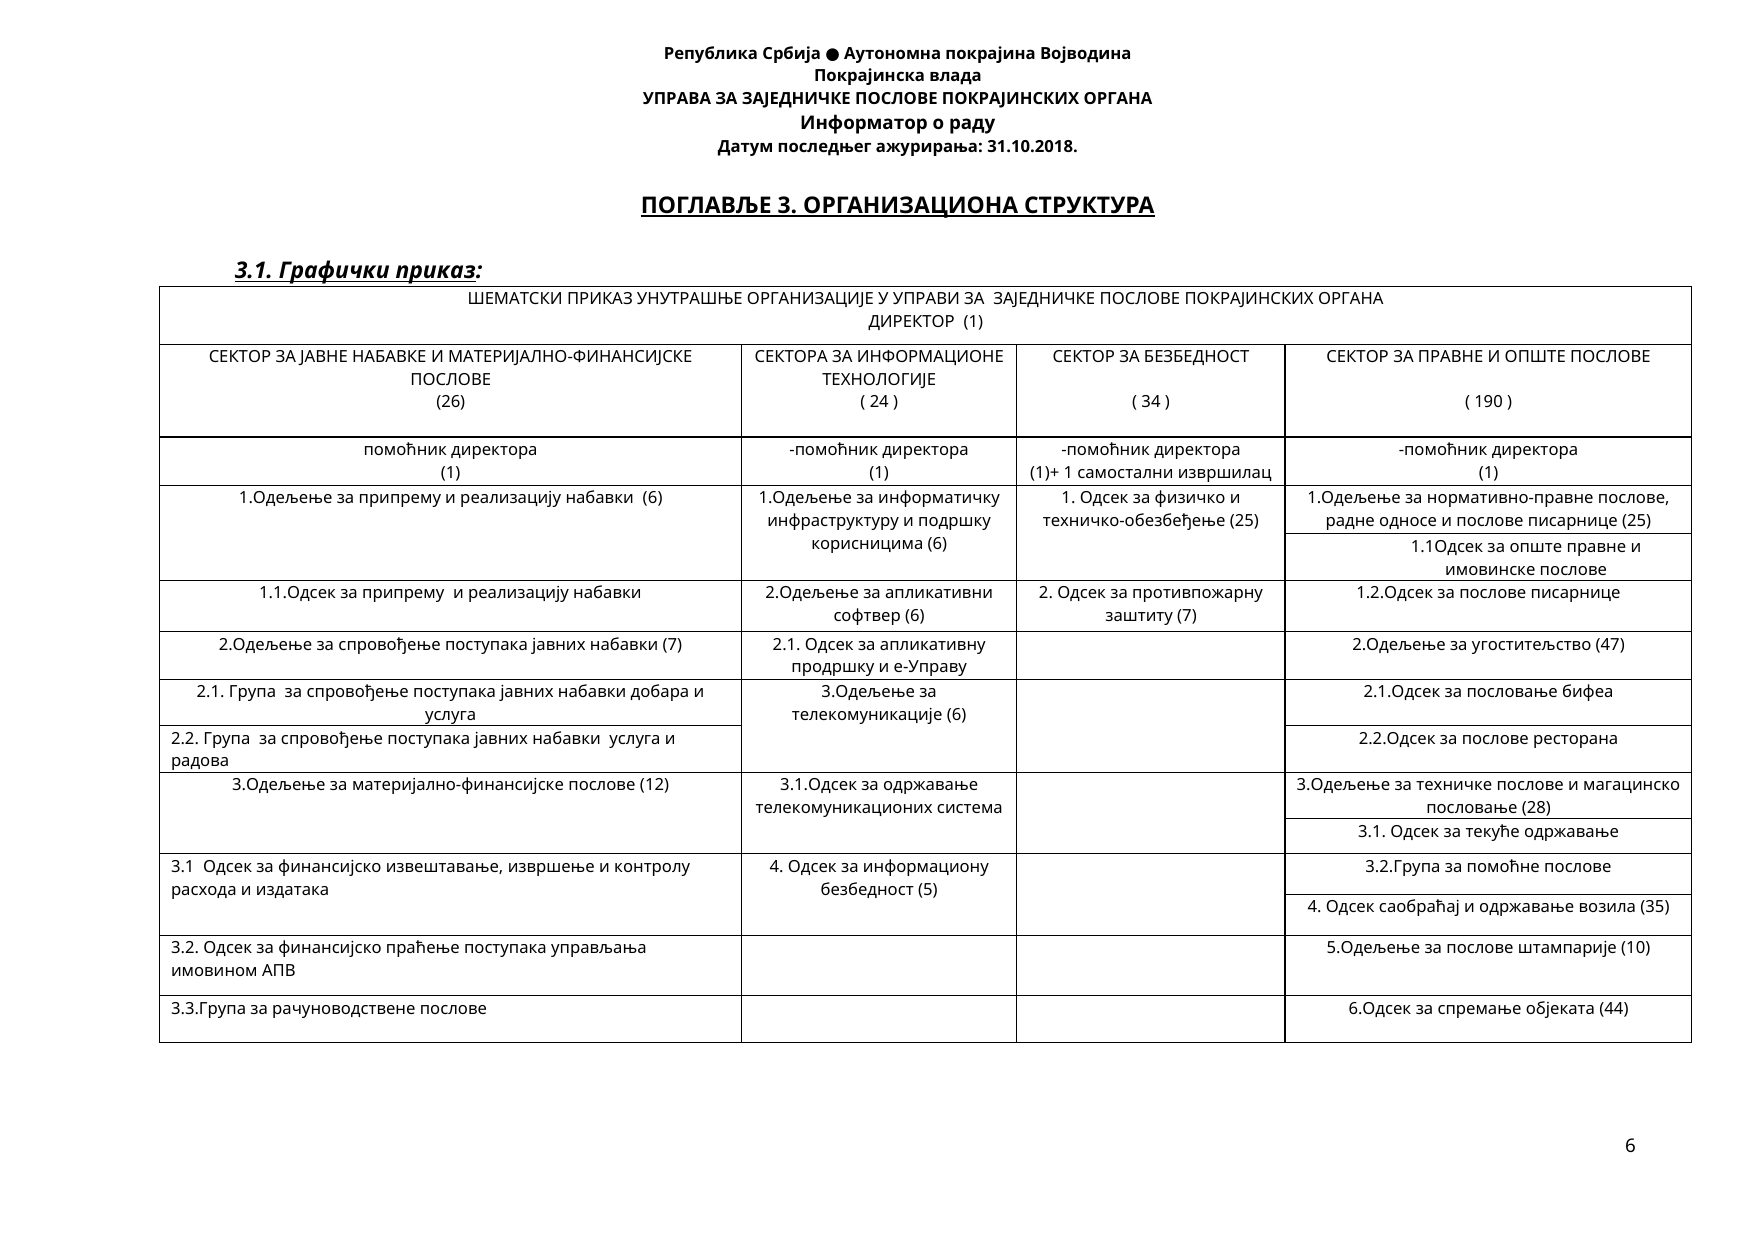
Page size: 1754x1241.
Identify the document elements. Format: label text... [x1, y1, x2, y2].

table_cell 3.Одељење за телекомуникације (6) [742, 680, 1016, 772]
subtitle ПОГЛАВЉЕ 3. ОРГАНИЗАЦИОНА СТРУКТУРА [159, 189, 1636, 220]
table_cell 4. Одсек саобраћај и одржавање возила (35) [1286, 895, 1691, 934]
table_header ШЕМАТСКИ ПРИКАЗ УНУТРАШЊЕ ОРГАНИЗАЦИЈЕ У УПРАВИ ЗА ЗАЈЕДНИЧКЕ ПОСЛОВЕ ПОКРАЈИНСКИХ ОРГАНА ДИРЕКТОР (1) [160, 287, 1691, 344]
table_cell СЕКТОР ЗА БЕЗБЕДНОСТ ( 34 ) [1017, 345, 1284, 436]
table_cell [742, 936, 1016, 995]
table_cell 2.2.Одсек за послове ресторана [1286, 726, 1691, 772]
table_cell 1.Одељење за нормативно-правне послове, радне односе и послове писарнице (25) [1286, 486, 1691, 533]
table_cell 3.3.Група за рачуноводствене послове [160, 996, 741, 1042]
table_cell [1017, 680, 1284, 772]
table_cell [1017, 632, 1284, 679]
text 3.1. Графички приказ: [159, 254, 1636, 286]
table_cell 4. Одсек за информациону безбедност (5) [742, 854, 1016, 934]
table_cell 3.2. Одсек за финансијско праћење поступака управљања имовином АПВ [160, 936, 741, 995]
table_cell 1.1.Одсек за припрему и реализацију набавки [160, 581, 741, 631]
table_cell 2.Одељење за спровођење поступака јавних набавки (7) [160, 632, 741, 679]
table_cell СЕКТОР ЗА ПРАВНЕ И ОПШТЕ ПОСЛОВЕ ( 190 ) [1286, 345, 1691, 436]
table_cell 3.Одељење за материјално-финансијске послове (12) [160, 773, 741, 853]
table_cell 1.Одељење за информатичку инфраструктуру и подршку корисницима (6) [742, 486, 1016, 580]
table_cell 1.1Одсек за опште правне и имовинске послове [1286, 534, 1691, 580]
table_cell 5.Одељење за послове штампарије (10) [1286, 936, 1691, 995]
table_cell -помоћник директора (1) [742, 438, 1016, 485]
table_cell 3.Одељење за техничке послове и магацинско пословање (28) [1286, 773, 1691, 818]
table_cell -помоћник директора (1)+ 1 самостални извршилац [1017, 438, 1284, 485]
table_cell 1.Одељење за припрему и реализацију набавки (6) [160, 486, 741, 580]
table_cell 2.2. Група за спровођење поступака јавних набавки услуга и радова [160, 726, 741, 772]
table_cell СЕКТОР ЗА ЈАВНЕ НАБАВКЕ И МАТЕРИЈАЛНО-ФИНАНСИЈСКЕ ПОСЛОВЕ (26) [160, 345, 741, 436]
table_cell 1. Одсек за физичко и техничко-обезбеђење (25) [1017, 486, 1284, 580]
table_cell помоћник директора (1) [160, 438, 741, 485]
table_cell 1.2.Одсек за послове писарнице [1286, 581, 1691, 631]
table_cell 3.1.Одсек за одржавање телекомуникационих система [742, 773, 1016, 853]
table_cell 2.Одељење за апликативни софтвер (6) [742, 581, 1016, 631]
table_cell 2.1.Одсек за пословање бифеа [1286, 680, 1691, 725]
table_cell 2.Одељење за угоститељство (47) [1286, 632, 1691, 679]
table_cell 6.Одсек за спремање објеката (44) [1286, 996, 1691, 1042]
table_cell 3.1. Одсек за текуће одржавање [1286, 819, 1691, 853]
table_cell [1017, 773, 1284, 853]
table_cell 2. Одсек за противпожарну заштиту (7) [1017, 581, 1284, 631]
table_cell [1017, 996, 1284, 1042]
table_cell 3.1 Одсек за финансијско извештавање, извршење и контролу расхода и издатака [160, 854, 741, 934]
table_cell СЕКТОРА ЗА ИНФОРМАЦИОНЕ ТЕХНОЛОГИЈЕ ( 24 ) [742, 345, 1016, 436]
table_cell [1017, 854, 1284, 934]
table_cell 2.1. Група за спровођење поступака јавних набавки добара и услуга [160, 680, 741, 725]
table_cell -помоћник директора (1) [1286, 438, 1691, 485]
table_cell 2.1. Одсек за апликативну продршку и е-Управу [742, 632, 1016, 679]
table_cell [1017, 936, 1284, 995]
table_cell [742, 996, 1016, 1042]
table_cell 3.2.Група за помоћне послове [1286, 854, 1691, 894]
